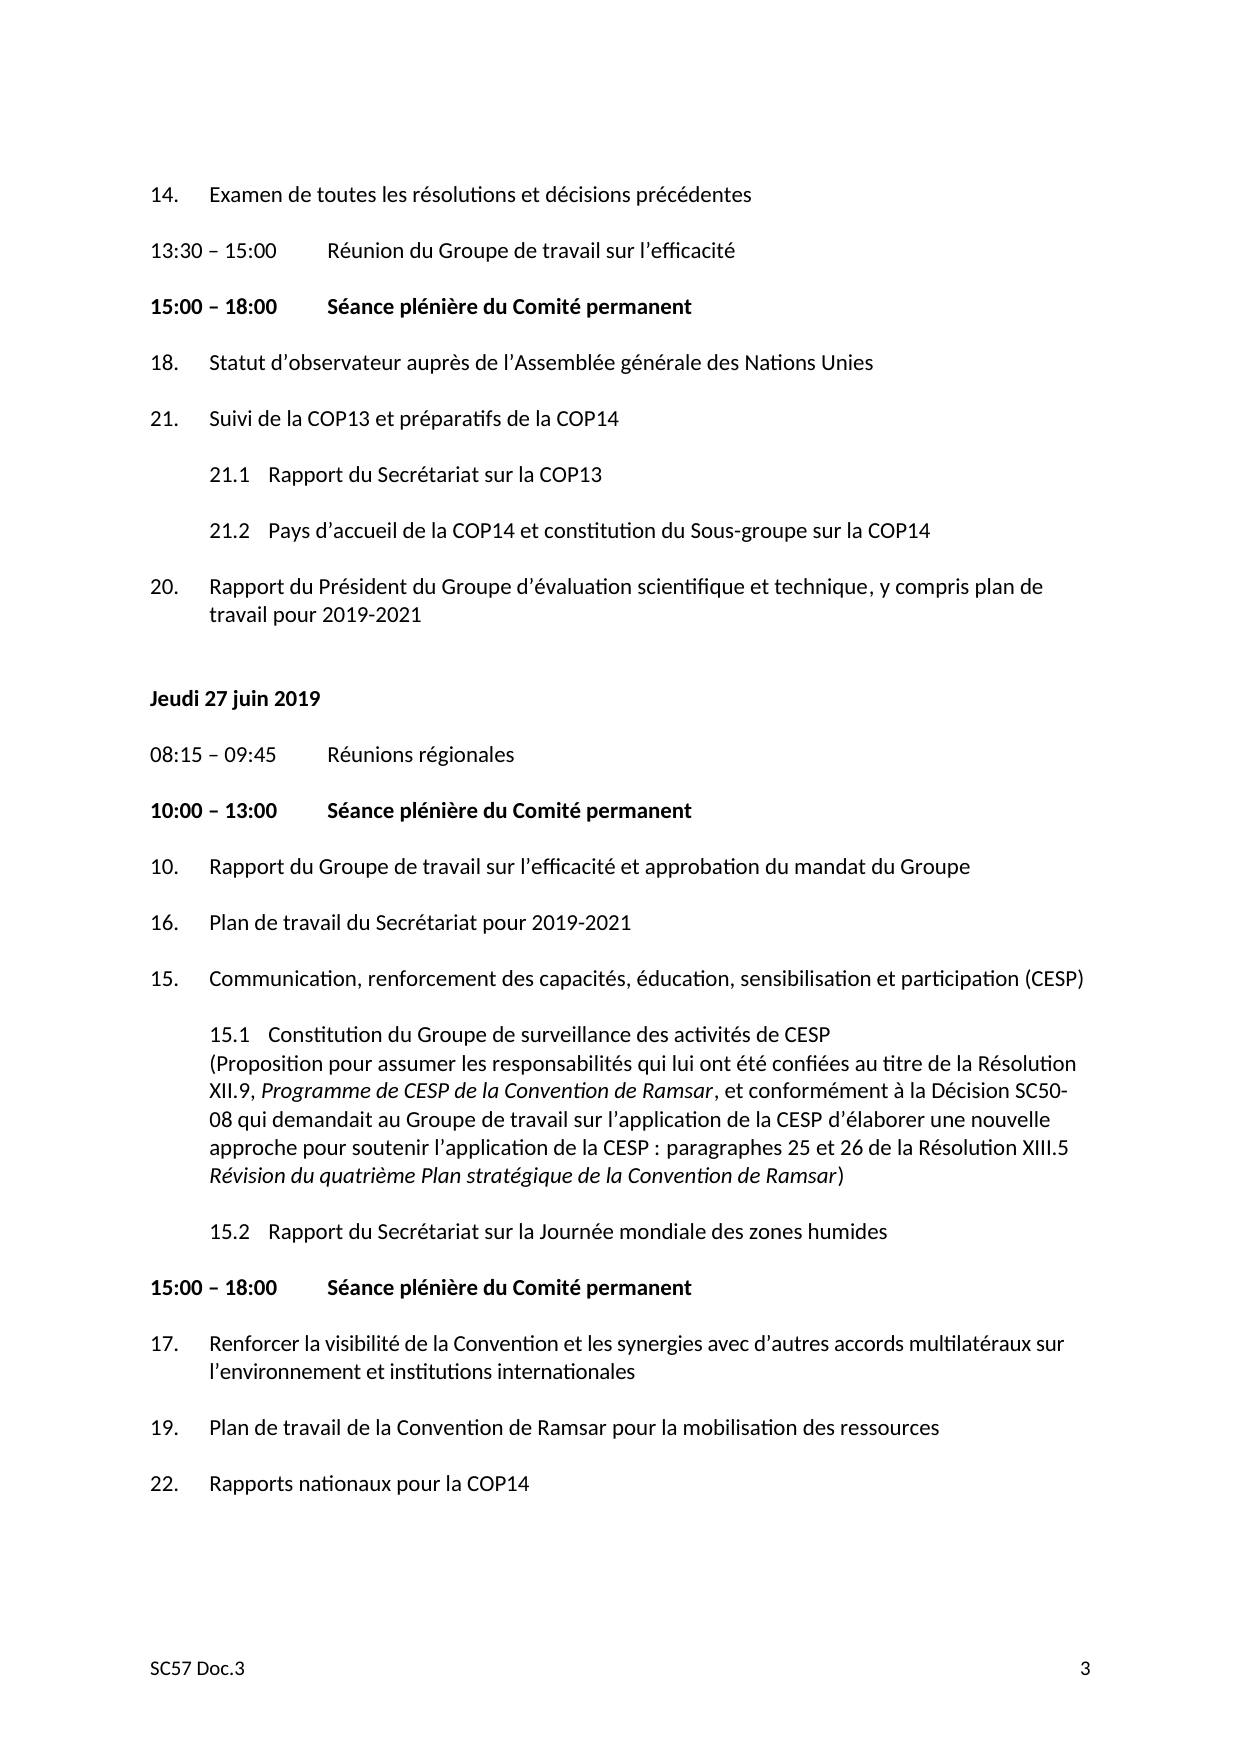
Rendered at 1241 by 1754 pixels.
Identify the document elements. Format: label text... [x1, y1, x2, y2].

text 10:00 – 13:00 Séance plénière du Comité permanent [150, 796, 1090, 824]
text 15. Communication, renforcement des capacités, éducation, sensibilisation et participation (CESP) [150, 964, 1090, 993]
text 18. Statut d’observateur auprès de l’Assemblée générale des Nations Unies [150, 348, 1090, 376]
text 21.1 Rapport du Secrétariat sur la COP13 [209, 460, 1090, 488]
text 15:00 – 18:00 Séance plénière du Comité permanent [150, 292, 1090, 320]
text 14. Examen de toutes les résolutions et décisions précédentes [150, 180, 1090, 208]
text 16. Plan de travail du Secrétariat pour 2019-2021 [150, 908, 1090, 937]
text 10. Rapport du Groupe de travail sur l’efficacité et approbation du mandat du Groupe [150, 852, 1090, 881]
text 15:00 – 18:00 Séance plénière du Comité permanent [150, 1273, 1090, 1301]
text 15.1 Constitution du Groupe de surveillance des activités de CESP [209, 1021, 1090, 1049]
text 19. Plan de travail de la Convention de Ramsar pour la mobilisation des ressources [150, 1413, 1090, 1441]
text 22. Rapports nationaux pour la COP14 [150, 1469, 1090, 1497]
text 20. Rapport du Président du Groupe d’évaluation scientifique et technique, y compris plan de travail pour 2019-2021 [150, 572, 1090, 628]
text 08:15 – 09:45 Réunions régionales [150, 740, 1090, 768]
text 21. Suivi de la COP13 et préparatifs de la COP14 [150, 404, 1090, 432]
text 17. Renforcer la visibilité de la Convention et les synergies avec d’autres accords multilatéraux sur l’environnement et institutions internationales [150, 1329, 1090, 1385]
text 21.2 Pays d’accueil de la COP14 et constitution du Sous-groupe sur la COP14 [209, 516, 1090, 544]
text (Proposition pour assumer les responsabilités qui lui ont été confiées au titre de la Résolution XII.9, Programme de CESP de la Convention de Ramsar, et conformément à la Décision SC50-08 qui demandait au Groupe de travail sur l’application de la CESP d’élaborer une nouvelle approche pour soutenir l’application de la CESP : paragraphes 25 et 26 de la Résolution XIII.5 Révision du quatrième Plan stratégique de la Convention de Ramsar) [209, 1049, 1090, 1189]
text Jeudi 27 juin 2019 [150, 684, 1090, 712]
text 13:30 – 15:00 Réunion du Groupe de travail sur l’efficacité [150, 236, 1090, 264]
text 15.2 Rapport du Secrétariat sur la Journée mondiale des zones humides [209, 1217, 1090, 1245]
